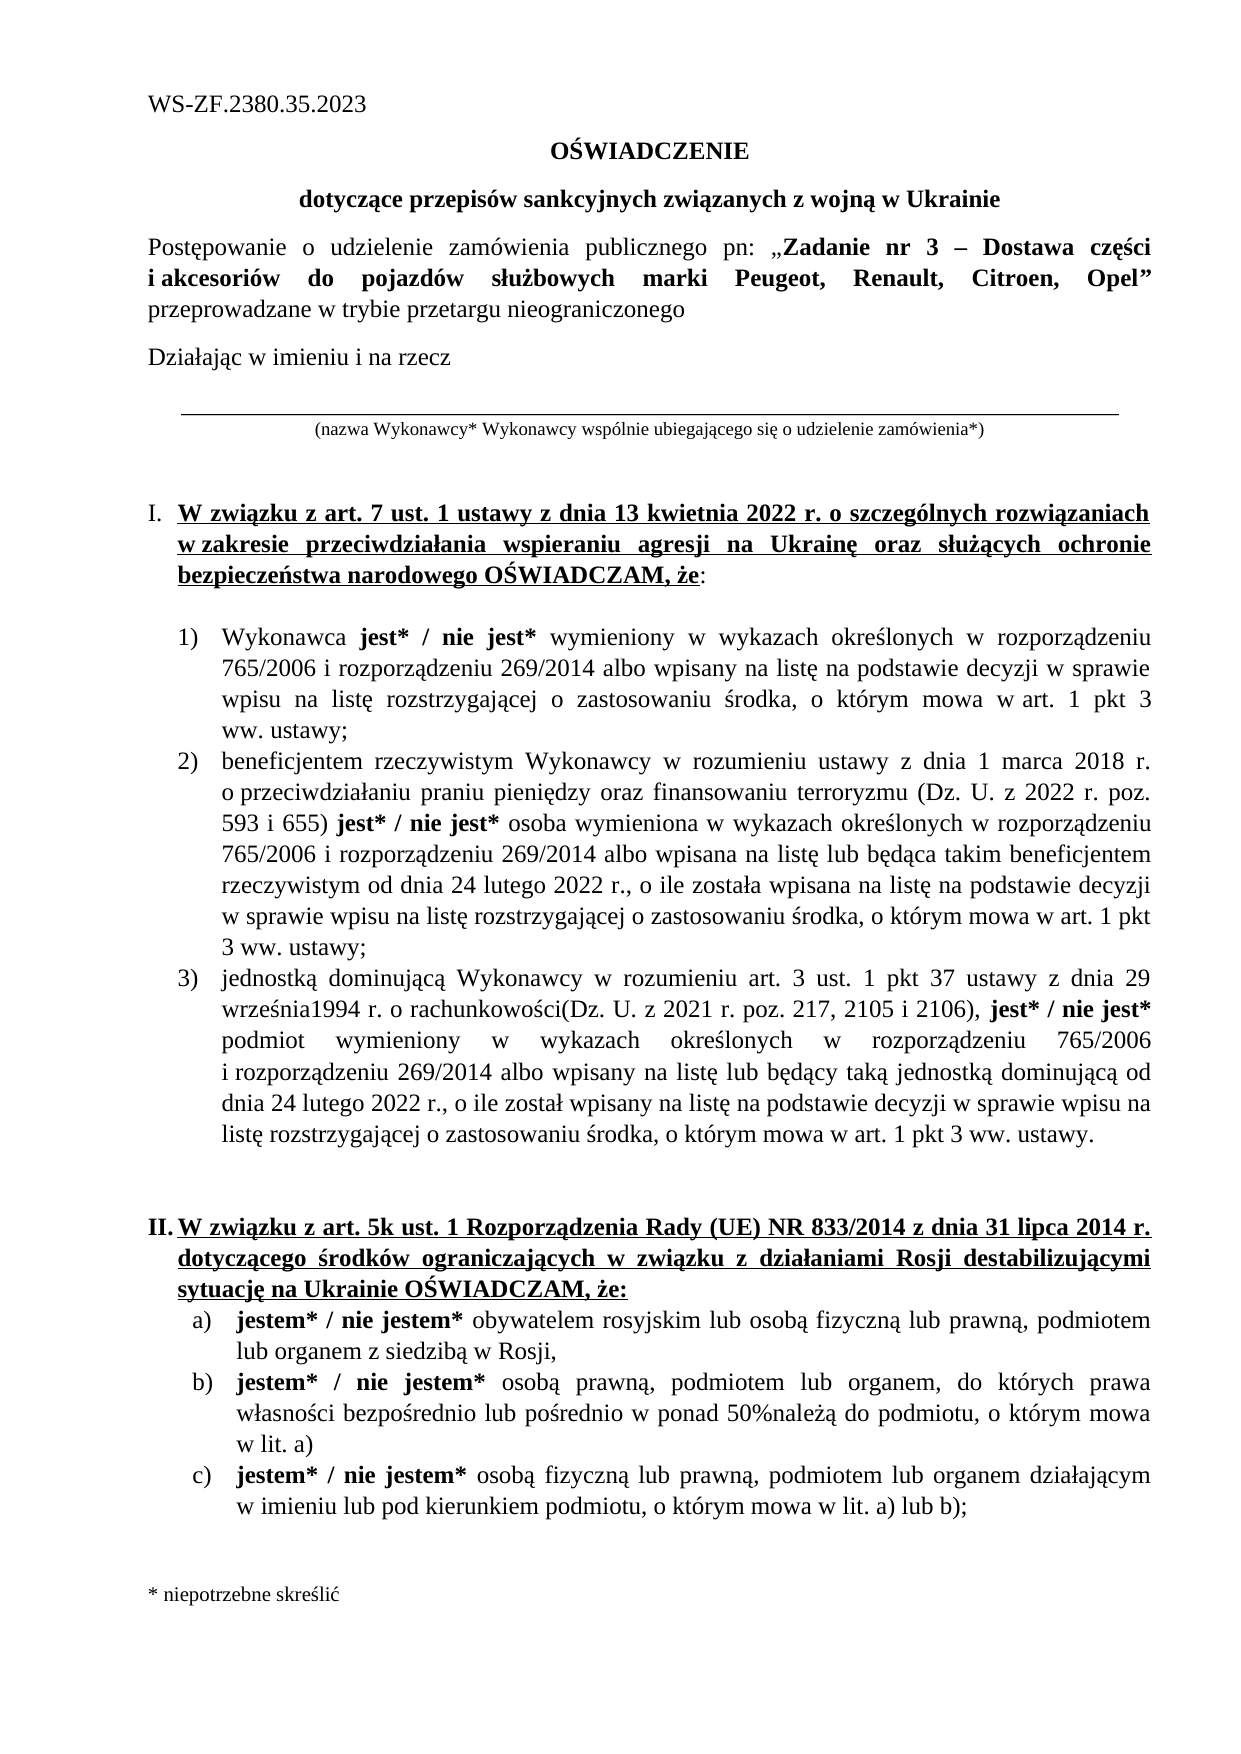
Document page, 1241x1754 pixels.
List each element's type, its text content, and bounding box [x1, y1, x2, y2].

text * niepotrzebne skreślić [148, 1581, 1152, 1606]
list Wykonawca jest* / nie jest* wymieniony w wykazach określonych w rozporządzeniu 765/2006 i rozporządzeniu 269/2014 albo wpisany na listę na podstawie decyzji w sprawie wpisu na listę rozstrzygającej o zastosowaniu środka, o którym mowa w art. 1 pkt 3 ww. ustawy; [177, 622, 1152, 744]
list jestem* / nie jestem* obywatelem rosyjskim lub osobą fizyczną lub prawną, podmiotem lub organem z siedzibą w Rosji, [192, 1305, 1152, 1365]
text (nazwa Wykonawcy* Wykonawcy wspólnie ubiegającego się o udzielenie zamówienia*) [148, 418, 1152, 439]
list jednostką dominującą Wykonawcy w rozumieniu art. 3 ust. 1 pkt 37 ustawy z dnia 29 września1994 r. o rachunkowości(Dz. U. z 2021 r. poz. 217, 2105 i 2106), jest* / nie jest* podmiot wymieniony w wykazach określonych w rozporządzeniu 765/2006 i rozporządzeniu 269/2014 albo wpisany na listę lub będący taką jednostką dominującą od dnia 24 lutego 2022 r., o ile został wpisany na listę na podstawie decyzji w sprawie wpisu na listę rozstrzygającej o zastosowaniu środka, o którym mowa w art. 1 pkt 3 ww. ustawy. [177, 963, 1152, 1147]
list W związku z art. 7 ust. 1 ustawy z dnia 13 kwietnia 2022 r. o szczególnych rozwiązaniach w zakresie przeciwdziałania wspieraniu agresji na Ukrainę oraz służących ochronie bezpieczeństwa narodowego OŚWIADCZAM, że: [148, 498, 1152, 589]
list beneficjentem rzeczywistym Wykonawcy w rozumieniu ustawy z dnia 1 marca 2018 r. o przeciwdziałaniu praniu pieniędzy oraz finansowaniu terroryzmu (Dz. U. z 2022 r. poz. 593 i 655) jest* / nie jest* osoba wymieniona w wykazach określonych w rozporządzeniu 765/2006 i rozporządzeniu 269/2014 albo wpisana na listę lub będąca takim beneficjentem rzeczywistym od dnia 24 lutego 2022 r., o ile została wpisana na listę na podstawie decyzji w sprawie wpisu na listę rozstrzygającej o zastosowaniu środka, o którym mowa w art. 1 pkt 3 ww. ustawy; [177, 746, 1152, 961]
text Postępowanie o udzielenie zamówienia publicznego pn: „Zadanie nr 3 – Dostawa części i akcesoriów do pojazdów służbowych marki Peugeot, Renault, Citroen, Opel” przeprowadzane w trybie przetargu nieograniczonego [148, 232, 1152, 323]
list jestem* / nie jestem* osobą prawną, podmiotem lub organem, do których prawa własności bezpośrednio lub pośrednio w ponad 50%należą do podmiotu, o którym mowa w lit. a) [192, 1367, 1152, 1458]
text dotyczące przepisów sankcyjnych związanych z wojną w Ukrainie [148, 184, 1152, 213]
text Działając w imieniu i na rzecz [148, 342, 1152, 370]
list W związku z art. 5k ust. 1 Rozporządzenia Rady (UE) NR 833/2014 z dnia 31 lipca 2014 r. dotyczącego środków ograniczających w związku z działaniami Rosji destabilizującymi sytuację na Ukrainie OŚWIADCZAM, że: [148, 1212, 1152, 1303]
text ___________________________________________________________________________ [148, 389, 1152, 418]
text OŚWIADCZENIE [148, 136, 1152, 165]
list jestem* / nie jestem* osobą fizyczną lub prawną, podmiotem lub organem działającym w imieniu lub pod kierunkiem podmiotu, o którym mowa w lit. a) lub b); [192, 1460, 1152, 1520]
text WS-ZF.2380.35.2023 [148, 89, 1152, 117]
